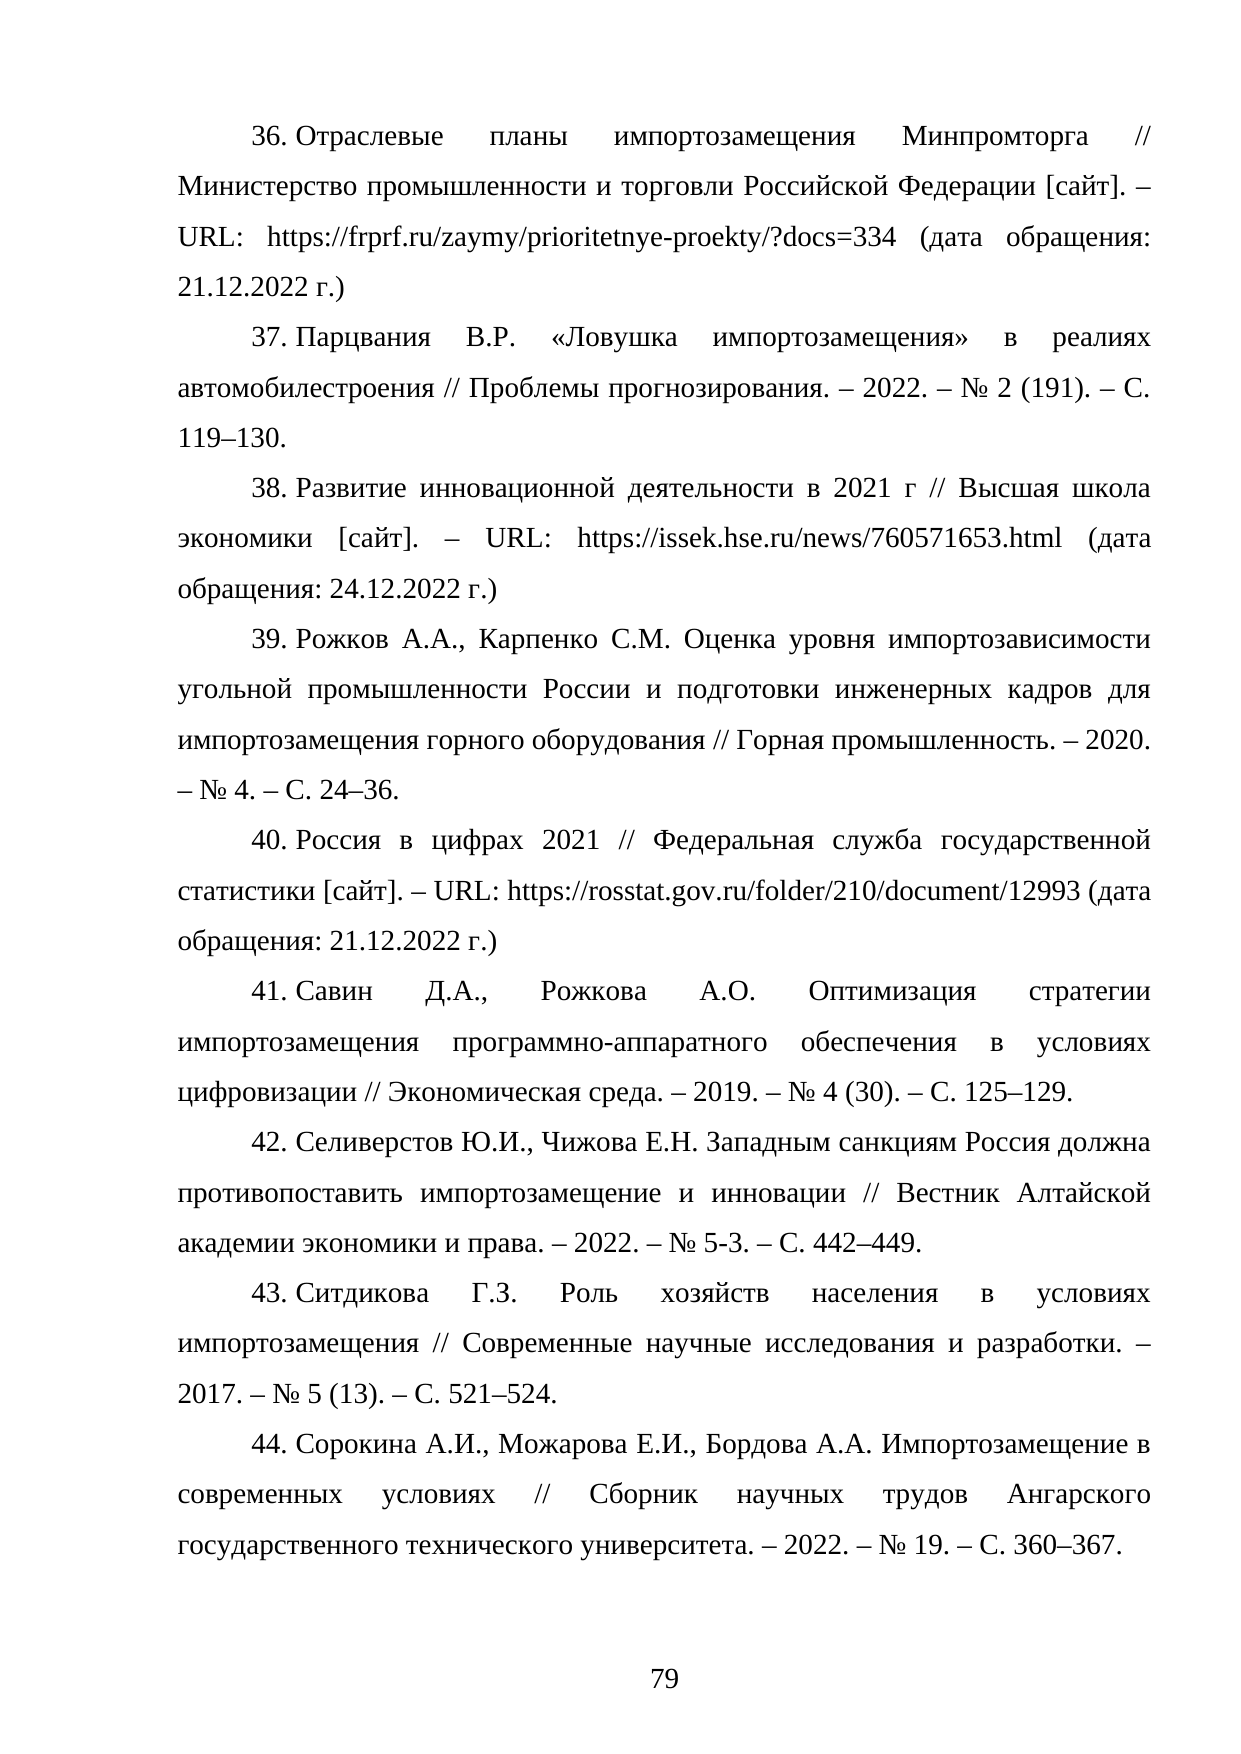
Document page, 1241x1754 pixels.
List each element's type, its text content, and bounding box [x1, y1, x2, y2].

list Развитие инновационной деятельности в 2021 г // Высшая школа экономики [сайт]. – URL: https://issek.hse.ru/news/760571653.html (дата обращения: 24.12.2022 г.) [177, 470, 1152, 604]
list Селиверстов Ю.И., Чижова Е.Н. Западным санкциям Россия должна противопоставить импортозамещение и инновации // Вестник Алтайской академии экономики и права. – 2022. – № 5-3. – С. 442–449. [177, 1124, 1152, 1258]
list Отраслевые планы импортозамещения Минпромторга // Министерство промышленности и торговли Российской Федерации [сайт]. – URL: https://frprf.ru/zaymy/prioritetnye-proekty/?docs=334 (дата обращения: 21.12.2022 г.) [177, 118, 1152, 303]
list Ситдикова Г.З. Роль хозяйств населения в условиях импортозамещения // Современные научные исследования и разработки. – 2017. – № 5 (13). – С. 521–524. [177, 1275, 1152, 1409]
list Россия в цифрах 2021 // Федеральная служба государственной статистики [сайт]. – URL: https://rosstat.gov.ru/folder/210/document/12993 (дата обращения: 21.12.2022 г.) [177, 822, 1152, 957]
list Рожков А.А., Карпенко С.М. Оценка уровня импортозависимости угольной промышленности России и подготовки инженерных кадров для импортозамещения горного оборудования // Горная промышленность. – 2020. – № 4. – С. 24–36. [177, 621, 1152, 806]
list Сорокина А.И., Можарова Е.И., Бордова А.А. Импортозамещение в современных условиях // Сборник научных трудов Ангарского государственного технического университета. – 2022. – № 19. – С. 360–367. [177, 1426, 1152, 1560]
list Парцвания В.Р. «Ловушка импортозамещения» в реалиях автомобилестроения // Проблемы прогнозирования. – 2022. – № 2 (191). – С. 119–130. [177, 319, 1152, 453]
list Савин Д.А., Рожкова А.О. Оптимизация стратегии импортозамещения программно-аппаратного обеспечения в условиях цифровизации // Экономическая среда. – 2019. – № 4 (30). – С. 125–129. [177, 973, 1152, 1108]
